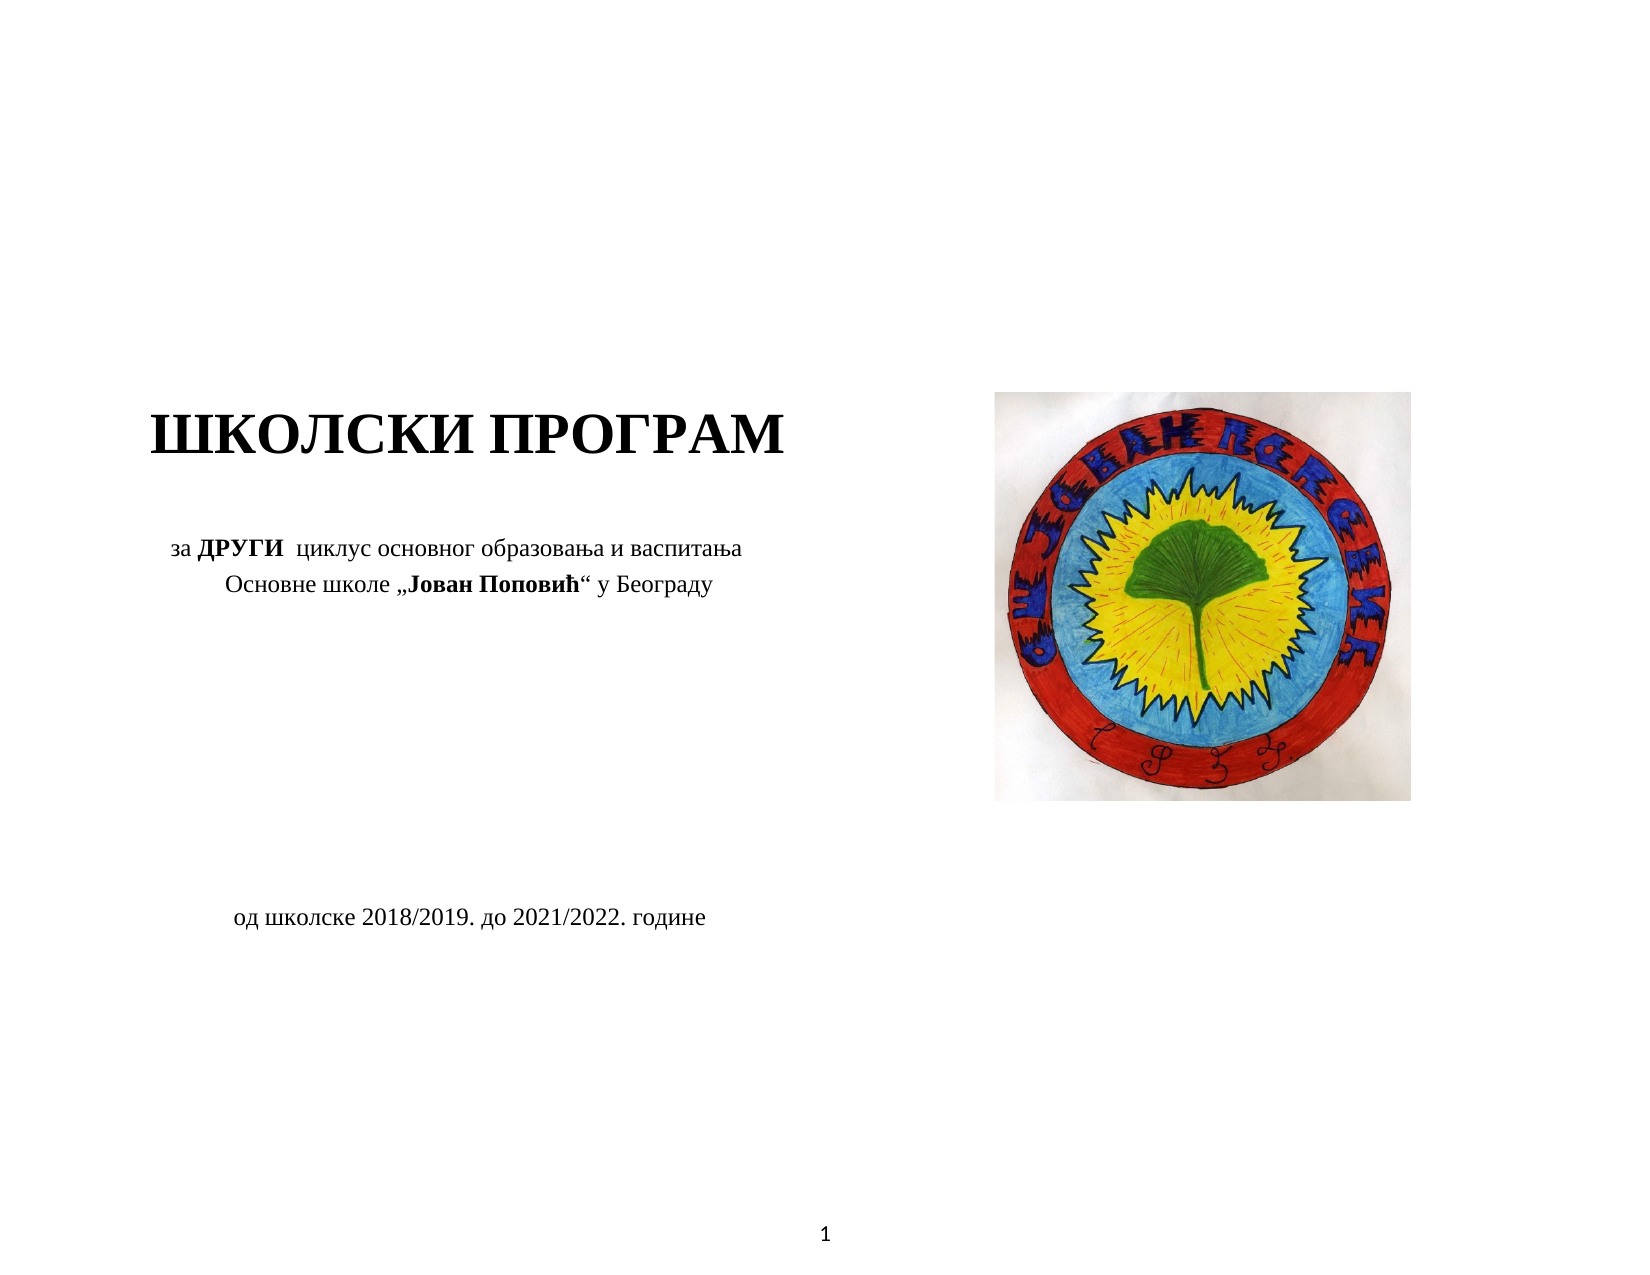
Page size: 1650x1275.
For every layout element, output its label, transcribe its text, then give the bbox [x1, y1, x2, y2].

text од школске 2018/2019. до 2021/2022. године [233, 902, 1500, 931]
picture [994, 392, 1411, 399]
picture [994, 466, 1411, 801]
text ШКОЛСКИ ПРОГРАМ [150, 399, 1500, 466]
text Основне школе „Јован Поповић“ у Београду [194, 569, 744, 598]
text за ДРУГИ циклус основног образовања и васпитања [150, 533, 744, 562]
